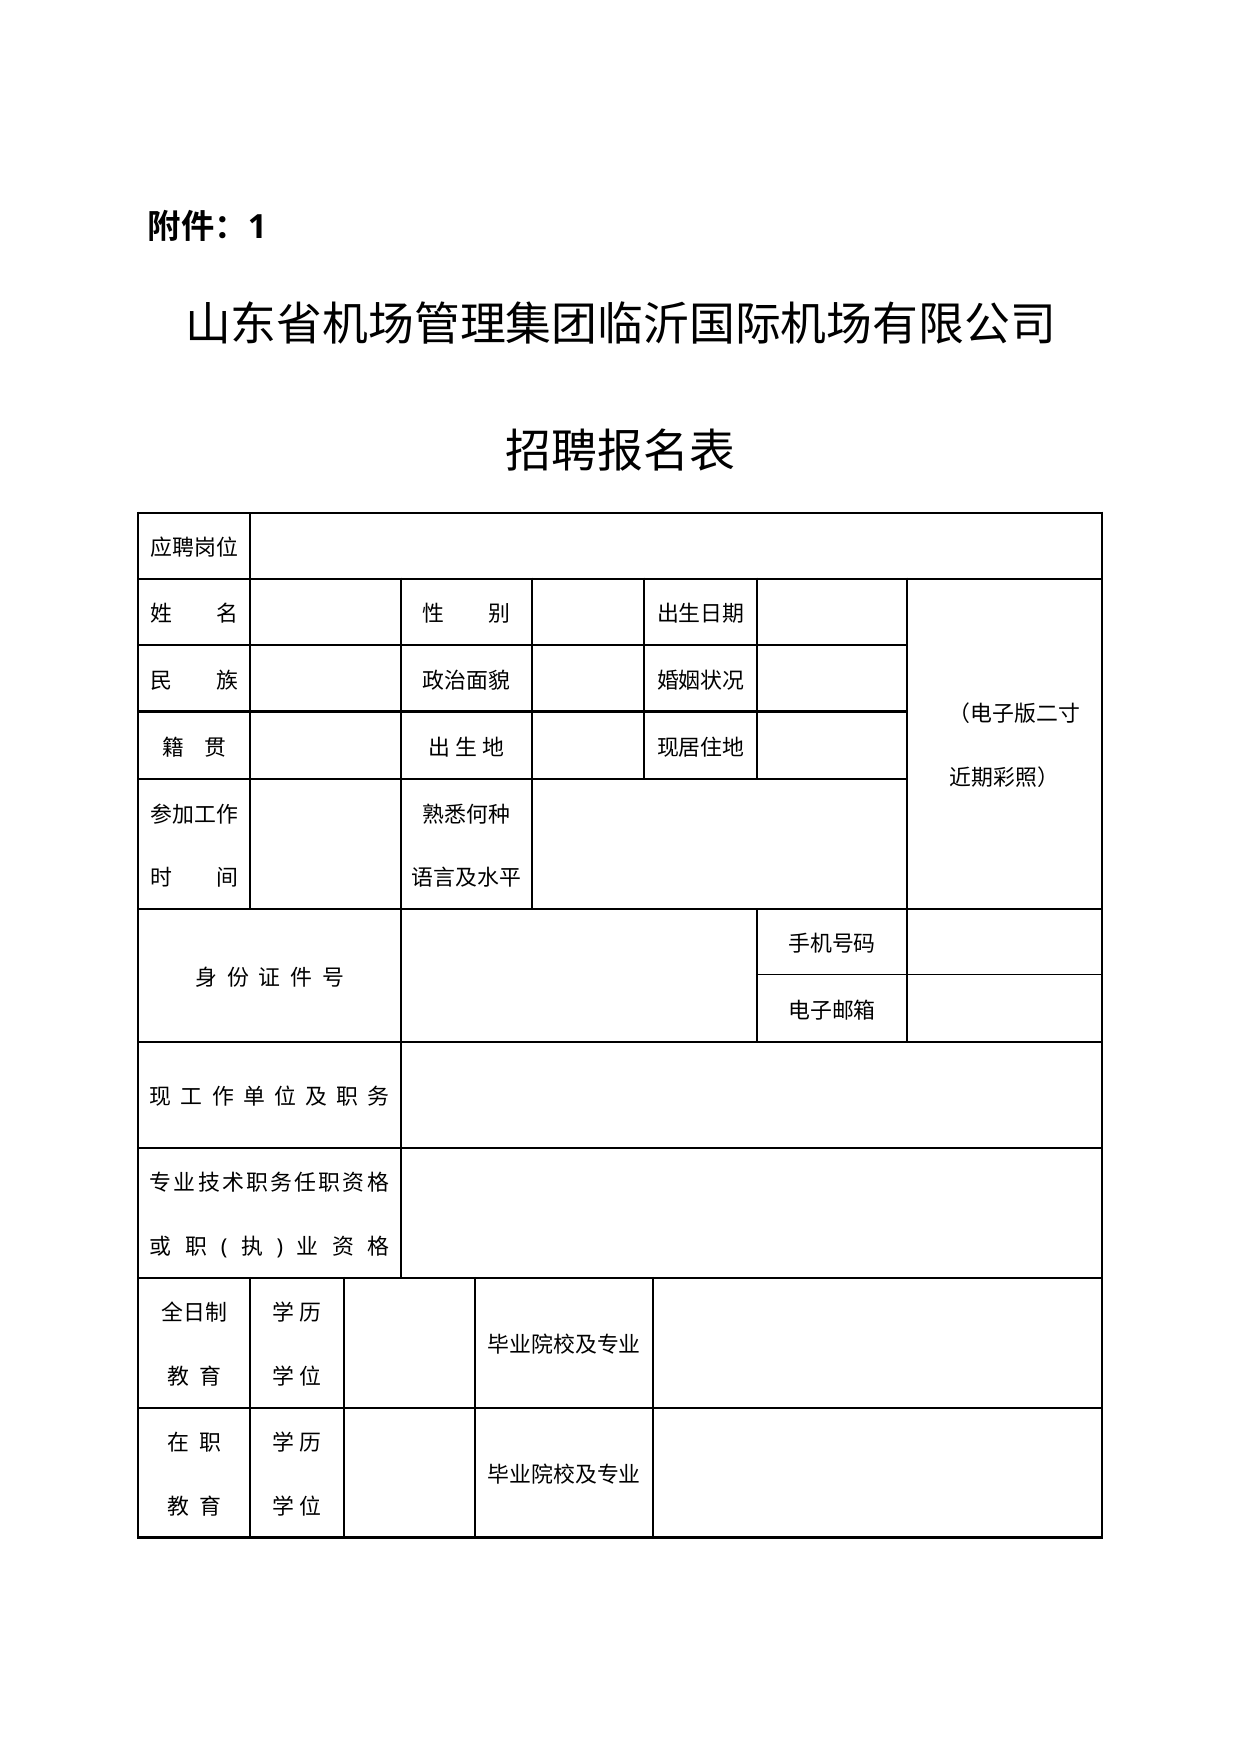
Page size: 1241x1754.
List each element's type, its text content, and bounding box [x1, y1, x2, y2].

table_cell 在 职 教 育 [139, 1409, 249, 1536]
table_cell 毕业院校及专业 [476, 1409, 652, 1536]
text 山东省机场管理集团临沂国际机场有限公司 [148, 256, 1092, 384]
table_header [251, 514, 1101, 577]
table_cell 籍 贯 [139, 713, 249, 777]
table_cell [654, 1409, 1101, 1536]
table_cell [345, 1279, 474, 1407]
table_cell 学 历 学 位 [251, 1279, 343, 1407]
table_cell 参加工作 时 间 [139, 780, 249, 908]
table_cell 专业技术职务任职资格 或职(执)业资格 [139, 1149, 400, 1277]
table_cell [908, 910, 1101, 974]
table_cell 婚姻状况 [645, 646, 756, 710]
table_cell [533, 646, 643, 710]
table_cell [251, 580, 400, 643]
table_cell [402, 1043, 1101, 1147]
table_cell 电子邮箱 [758, 975, 906, 1041]
text 招聘报名表 [148, 384, 1092, 512]
table_cell 熟悉何种 语言及水平 [402, 780, 531, 908]
table_cell [251, 780, 400, 908]
table_header 应聘岗位 [139, 514, 249, 577]
table_cell [758, 713, 906, 777]
table_cell [251, 646, 400, 710]
table_cell 学 历 学 位 [251, 1409, 343, 1536]
table_cell [402, 910, 756, 1041]
table_cell 政治面貌 [402, 646, 531, 710]
table_cell [345, 1409, 474, 1536]
table_cell [758, 580, 906, 643]
text 附件：1 [148, 192, 1092, 256]
table_cell 出 生 地 [402, 713, 531, 777]
table_cell [654, 1279, 1101, 1407]
table_cell [758, 646, 906, 710]
table_cell 姓 名 [139, 580, 249, 643]
table_cell [533, 580, 643, 643]
table_cell [533, 713, 643, 777]
table_cell [251, 713, 400, 777]
table_cell 现工作单位及职务 [139, 1043, 400, 1147]
table_cell 身 份 证 件 号 [139, 910, 400, 1041]
table_cell [908, 975, 1101, 1041]
table_cell 毕业院校及专业 [476, 1279, 652, 1407]
table_cell （电子版二寸 近期彩照） [908, 580, 1101, 908]
table_cell 现居住地 [645, 713, 756, 777]
table_cell [533, 780, 906, 908]
table_cell 出生日期 [645, 580, 756, 643]
table_cell [402, 1149, 1101, 1277]
table_cell 全日制 教 育 [139, 1279, 249, 1407]
table_cell 民 族 [139, 646, 249, 710]
table_cell 手机号码 [758, 910, 906, 974]
table_cell 性 别 [402, 580, 531, 643]
